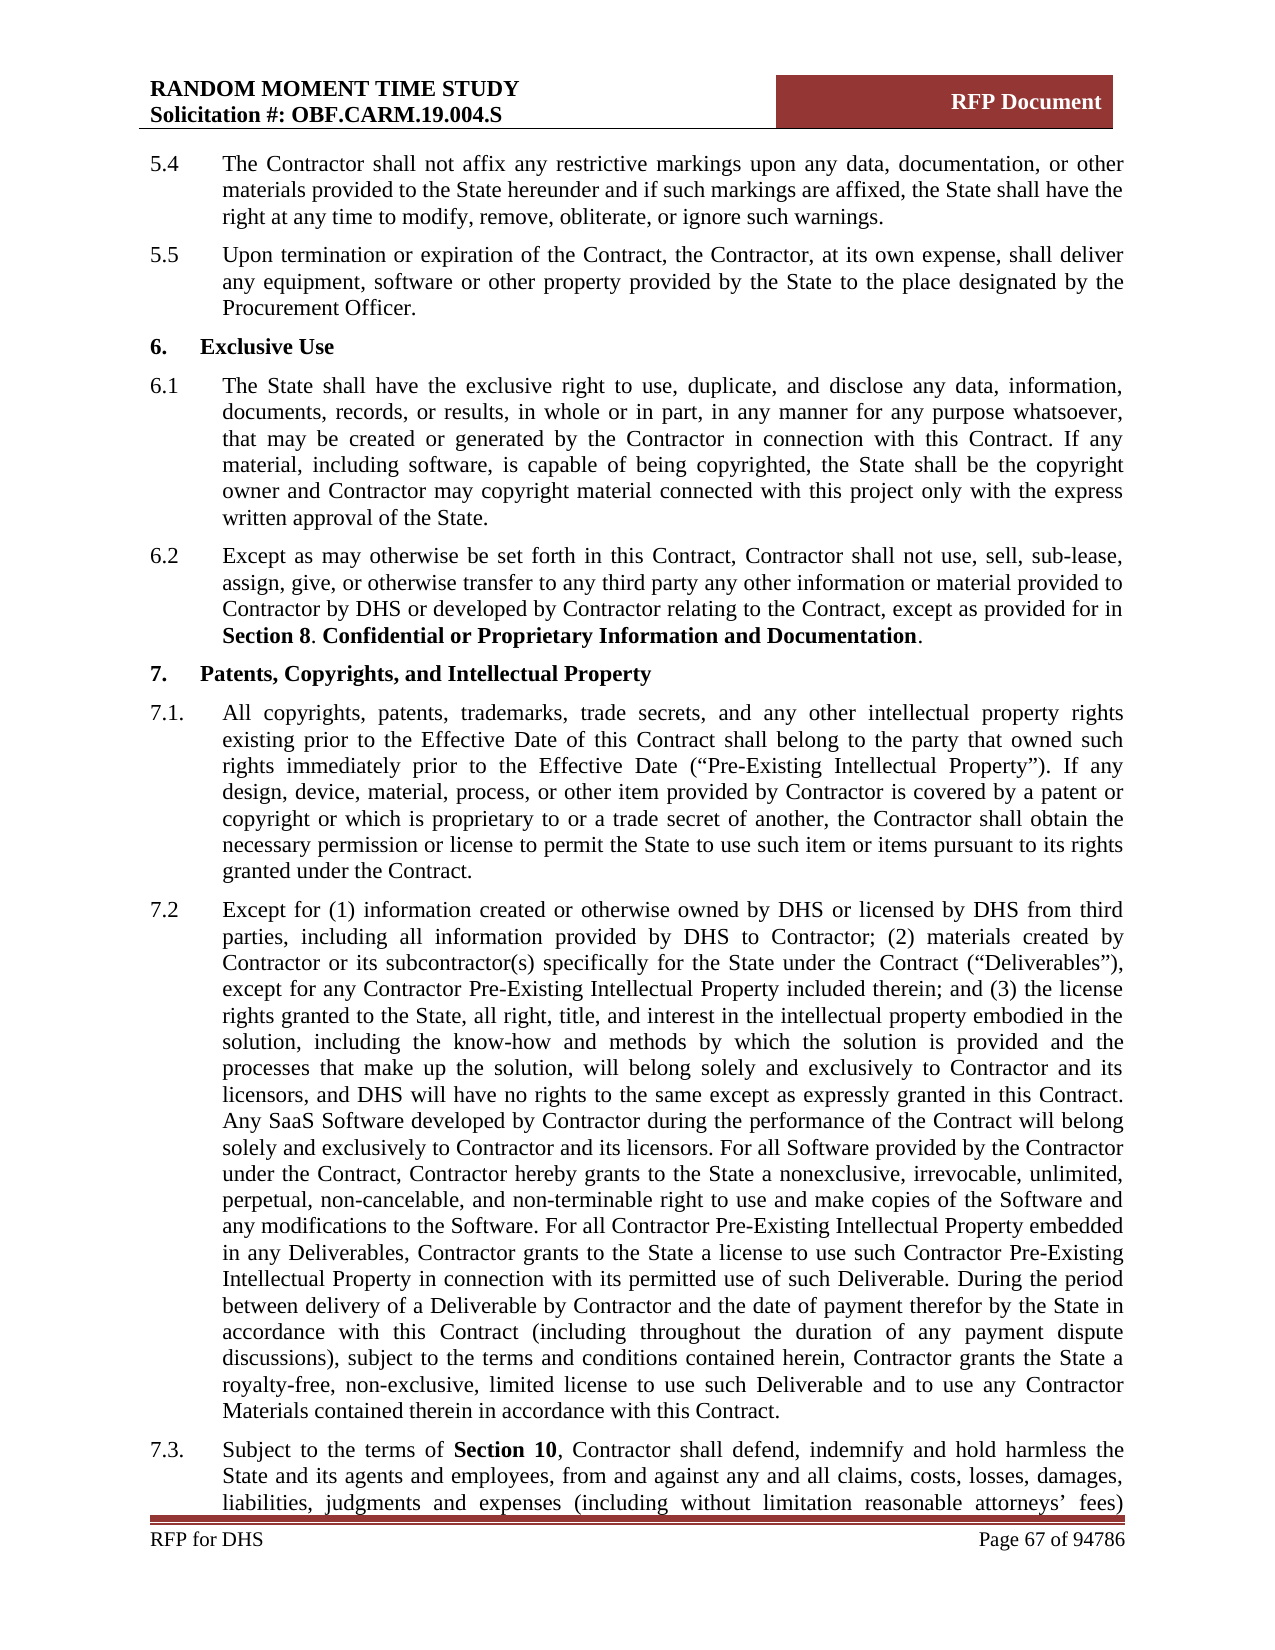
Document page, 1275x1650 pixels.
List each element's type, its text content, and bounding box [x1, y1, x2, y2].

text 7. Patents, Copyrights, and Intellectual Property [150, 661, 1125, 687]
text 6.2 Except as may otherwise be set forth in this Contract, Contractor shall not use, sell, sub-lease, assign, give, or otherwise transfer to any third party any other information or material provided to Contractor by DHS or developed by Contractor relating to the Contract, except as provided for in Section 8. Confidential or Proprietary Information and Documentation. [150, 543, 1125, 648]
text 6. Exclusive Use [150, 333, 1125, 359]
text 6.1 The State shall have the exclusive right to use, duplicate, and disclose any data, information, documents, records, or results, in whole or in part, in any manner for any purpose whatsoever, that may be created or generated by the Contractor in connection with this Contract. If any material, including software, is capable of being copyrighted, the State shall be the copyright owner and Contractor may copyright material connected with this project only with the express written approval of the State. [150, 372, 1125, 530]
text 7.2 Except for (1) information created or otherwise owned by DHS or licensed by DHS from third parties, including all information provided by DHS to Contractor; (2) materials created by Contractor or its subcontractor(s) specifically for the State under the Contract (“Deliverables”), except for any Contractor Pre-Existing Intellectual Property included therein; and (3) the license rights granted to the State, all right, title, and interest in the intellectual property embodied in the solution, including the know-how and methods by which the solution is provided and the processes that make up the solution, will belong solely and exclusively to Contractor and its licensors, and DHS will have no rights to the same except as expressly granted in this Contract. Any SaaS Software developed by Contractor during the performance of the Contract will belong solely and exclusively to Contractor and its licensors. For all Software provided by the Contractor under the Contract, Contractor hereby grants to the State a nonexclusive, irrevocable, unlimited, perpetual, non-cancelable, and non-terminable right to use and make copies of the Software and any modifications to the Software. For all Contractor Pre-Existing Intellectual Property embedded in any Deliverables, Contractor grants to the State a license to use such Contractor Pre-Existing Intellectual Property in connection with its permitted use of such Deliverable. During the period between delivery of a Deliverable by Contractor and the date of payment therefor by the State in accordance with this Contract (including throughout the duration of any payment dispute discussions), subject to the terms and conditions contained herein, Contractor grants the State a royalty-free, non-exclusive, limited license to use such Deliverable and to use any Contractor Materials contained therein in accordance with this Contract. [150, 896, 1125, 1423]
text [150, 1436, 1125, 1515]
text 7.1. All copyrights, patents, trademarks, trade secrets, and any other intellectual property rights existing prior to the Effective Date of this Contract shall belong to the party that owned such rights immediately prior to the Effective Date (“Pre-Existing Intellectual Property”). If any design, device, material, process, or other item provided by Contractor is covered by a patent or copyright or which is proprietary to or a trade secret of another, the Contractor shall obtain the necessary permission or license to permit the State to use such item or items pursuant to its rights granted under the Contract. [150, 699, 1125, 884]
text 5.5 Upon termination or expiration of the Contract, the Contractor, at its own expense, shall deliver any equipment, software or other property provided by the State to the place designated by the Procurement Officer. [150, 242, 1125, 321]
text 5.4 The Contractor shall not affix any restrictive markings upon any data, documentation, or other materials provided to the State hereunder and if such markings are affixed, the State shall have the right at any time to modify, remove, obliterate, or ignore such warnings. [150, 150, 1125, 229]
